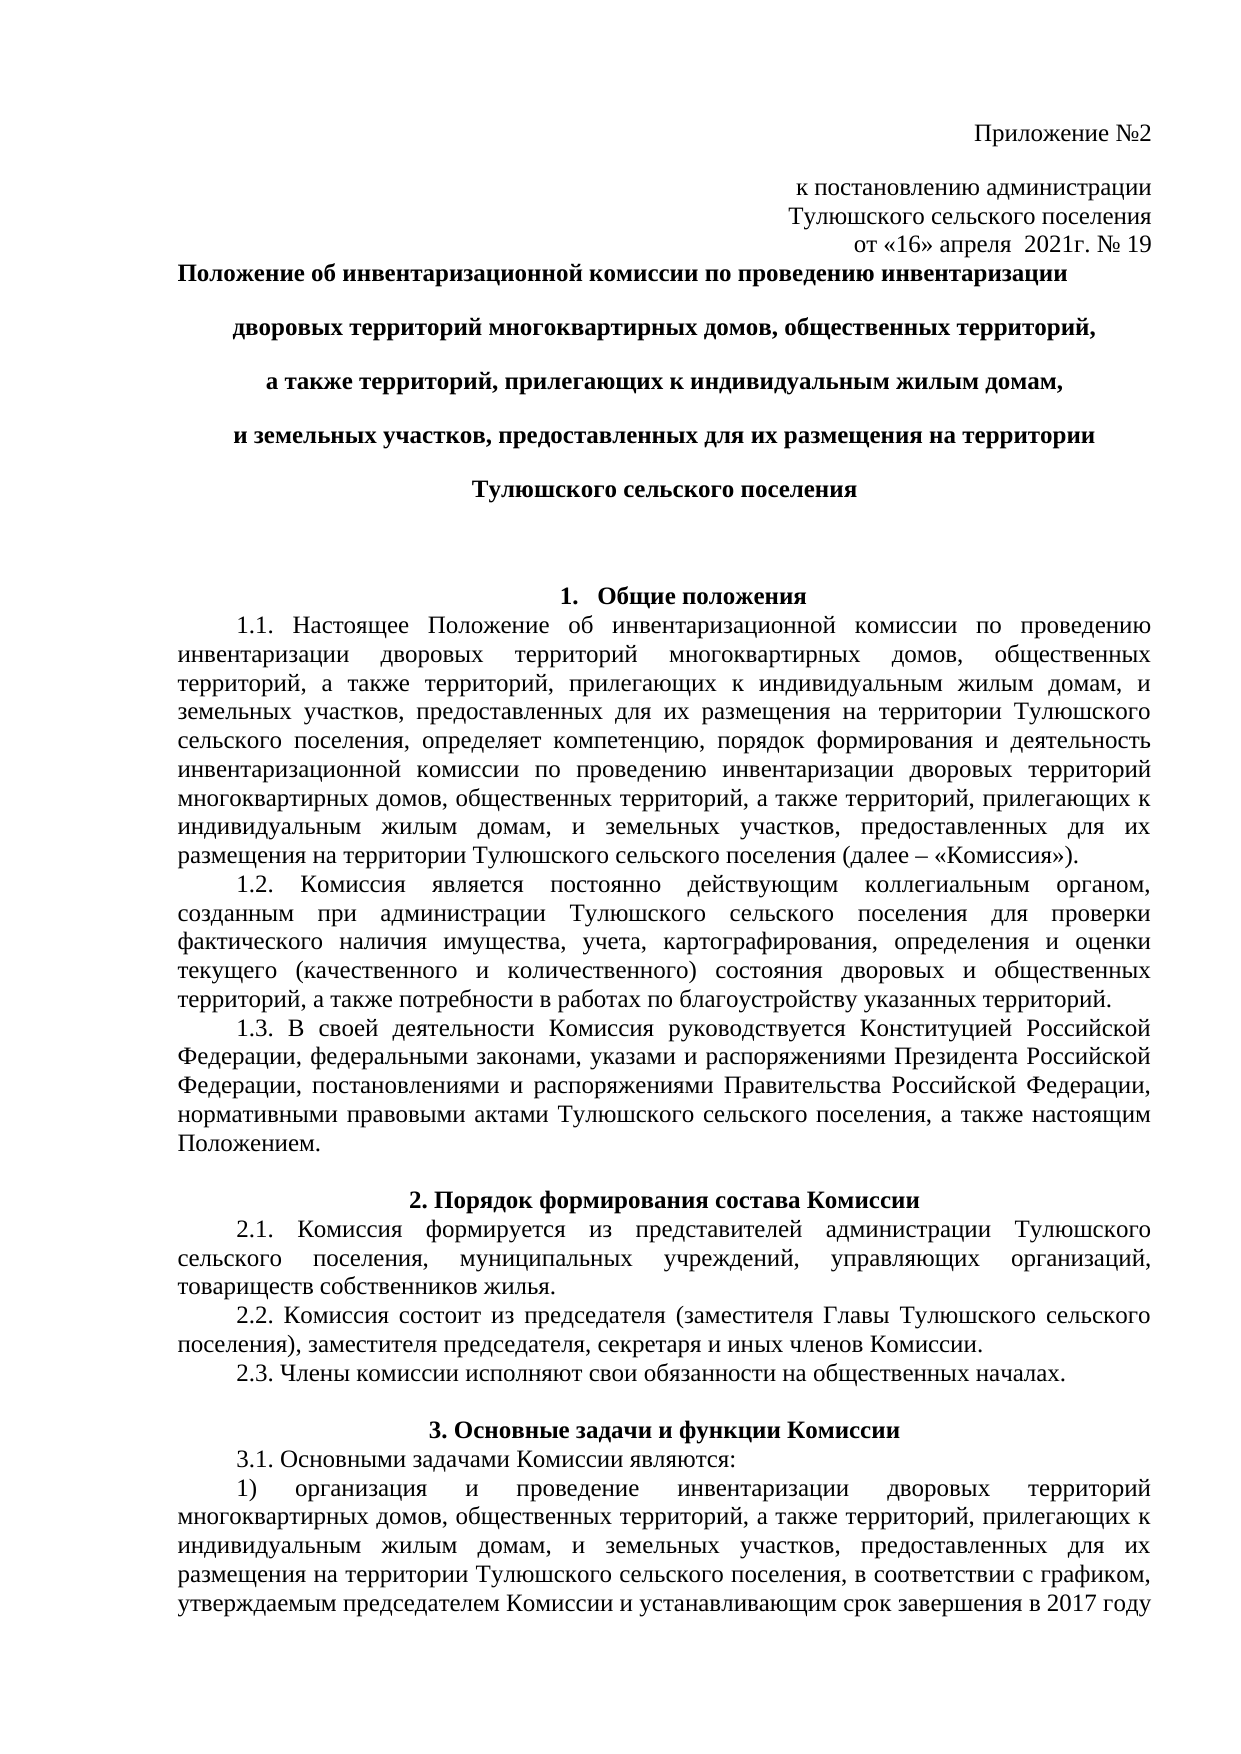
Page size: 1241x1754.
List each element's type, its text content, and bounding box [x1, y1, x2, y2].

text а также территорий, прилегающих к индивидуальным жилым домам, [177, 366, 1152, 395]
text дворовых территорий многоквартирных домов, общественных территорий, [177, 312, 1152, 341]
text Тулюшского сельского поселения [177, 474, 1152, 502]
text 2.3. Члены комиссии исполняют свои обязанности на общественных началах. [177, 1358, 1152, 1386]
list Общие положения [215, 581, 1152, 610]
text и земельных участков, предоставленных для их размещения на территории [177, 420, 1152, 448]
text 3. Основные задачи и функции Комиссии [177, 1415, 1152, 1444]
text 2.2. Комиссия состоит из председателя (заместителя Главы Тулюшского сельского поселения), заместителя председателя, секретаря и иных членов Комиссии. [177, 1300, 1152, 1358]
title от «16» апреля 2021г. № 19 [177, 229, 1152, 258]
text 1.3. В своей деятельности Комиссия руководствуется Конституцией Российской Федерации, федеральными законами, указами и распоряжениями Президента Российской Федерации, постановлениями и распоряжениями Правительства Российской Федерации, нормативными правовыми актами Тулюшского сельского поселения, а также настоящим Положением. [177, 1013, 1152, 1156]
title Тулюшского сельского поселения [177, 201, 1152, 229]
text 3.1. Основными задачами Комиссии являются: [177, 1444, 1152, 1473]
text 1.2. Комиссия является постоянно действующим коллегиальным органом, созданным при администрации Тулюшского сельского поселения для проверки фактического наличия имущества, учета, картографирования, определения и оценки текущего (качественного и количественного) состояния дворовых и общественных территорий, а также потребности в работах по благоустройству указанных территорий. [177, 869, 1152, 1013]
text Положение об инвентаризационной комиссии по проведению инвентаризации [177, 258, 1152, 287]
text Приложение №2 [177, 118, 1152, 147]
title к постановлению администрации [177, 172, 1152, 201]
text 2.1. Комиссия формируется из представителей администрации Тулюшского сельского поселения, муниципальных учреждений, управляющих организаций, товариществ собственников жилья. [177, 1214, 1152, 1300]
text 1.1. Настоящее Положение об инвентаризационной комиссии по проведению инвентаризации дворовых территорий многоквартирных домов, общественных территорий, а также территорий, прилегающих к индивидуальным жилым домам, и земельных участков, предоставленных для их размещения на территории Тулюшского сельского поселения, определяет компетенцию, порядок формирования и деятельность инвентаризационной комиссии по проведению инвентаризации дворовых территорий многоквартирных домов, общественных территорий, а также территорий, прилегающих к индивидуальным жилым домам, и земельных участков, предоставленных для их размещения на территории Тулюшского сельского поселения (далее – «Комиссия»). [177, 610, 1152, 869]
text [177, 1473, 1152, 1616]
text 2. Порядок формирования состава Комиссии [177, 1185, 1152, 1214]
